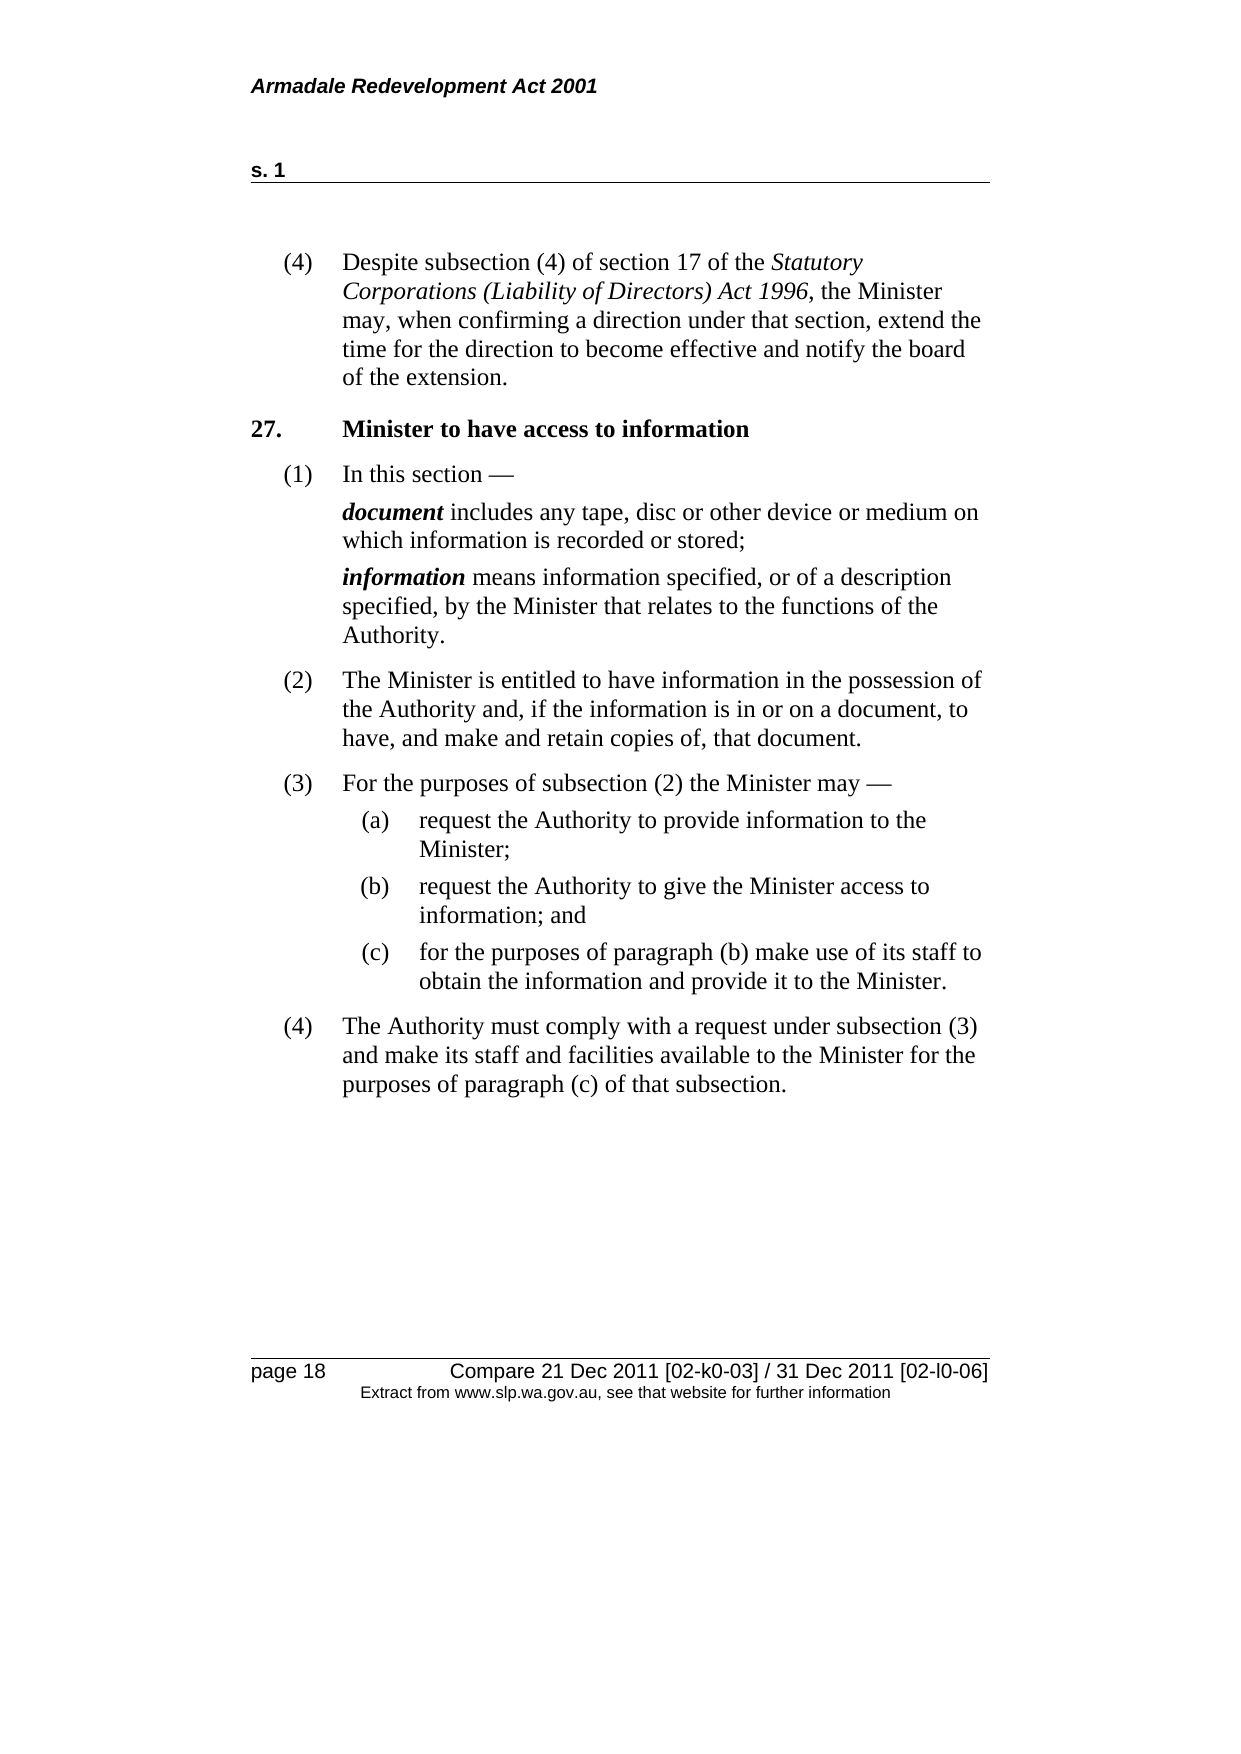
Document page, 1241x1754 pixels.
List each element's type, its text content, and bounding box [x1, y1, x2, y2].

text information means information specified, or of a description specified, by the Minister that relates to the functions of the Authority. [251, 562, 990, 649]
text (1) In this section — [251, 459, 990, 488]
text (b) request the Authority to give the Minister access to information; and [251, 871, 990, 929]
text document includes any tape, disc or other device or medium on which information is recorded or stored; [251, 497, 990, 554]
text (a) request the Authority to provide information to the Minister; [251, 805, 990, 863]
text (2) The Minister is entitled to have information in the possession of the Authority and, if the information is in or on a document, to have, and make and retain copies of, that document. [251, 665, 990, 752]
text (c) for the purposes of paragraph (b) make use of its staff to obtain the information and provide it to the Minister. [251, 937, 990, 994]
subtitle 27. Minister to have access to information [251, 414, 990, 443]
text (3) For the purposes of subsection (2) the Minister may — [251, 768, 990, 797]
text (4) Despite subsection (4) of section 17 of the Statutory Corporations (Liability of Directors) Act 1996, the Minister may, when confirming a direction under that section, extend the time for the direction to become effective and notify the board of the extension. [251, 247, 990, 391]
text (4) The Authority must comply with a request under subsection (3) and make its staff and facilities available to the Minister for the purposes of paragraph (c) of that subsection. [251, 1011, 990, 1097]
